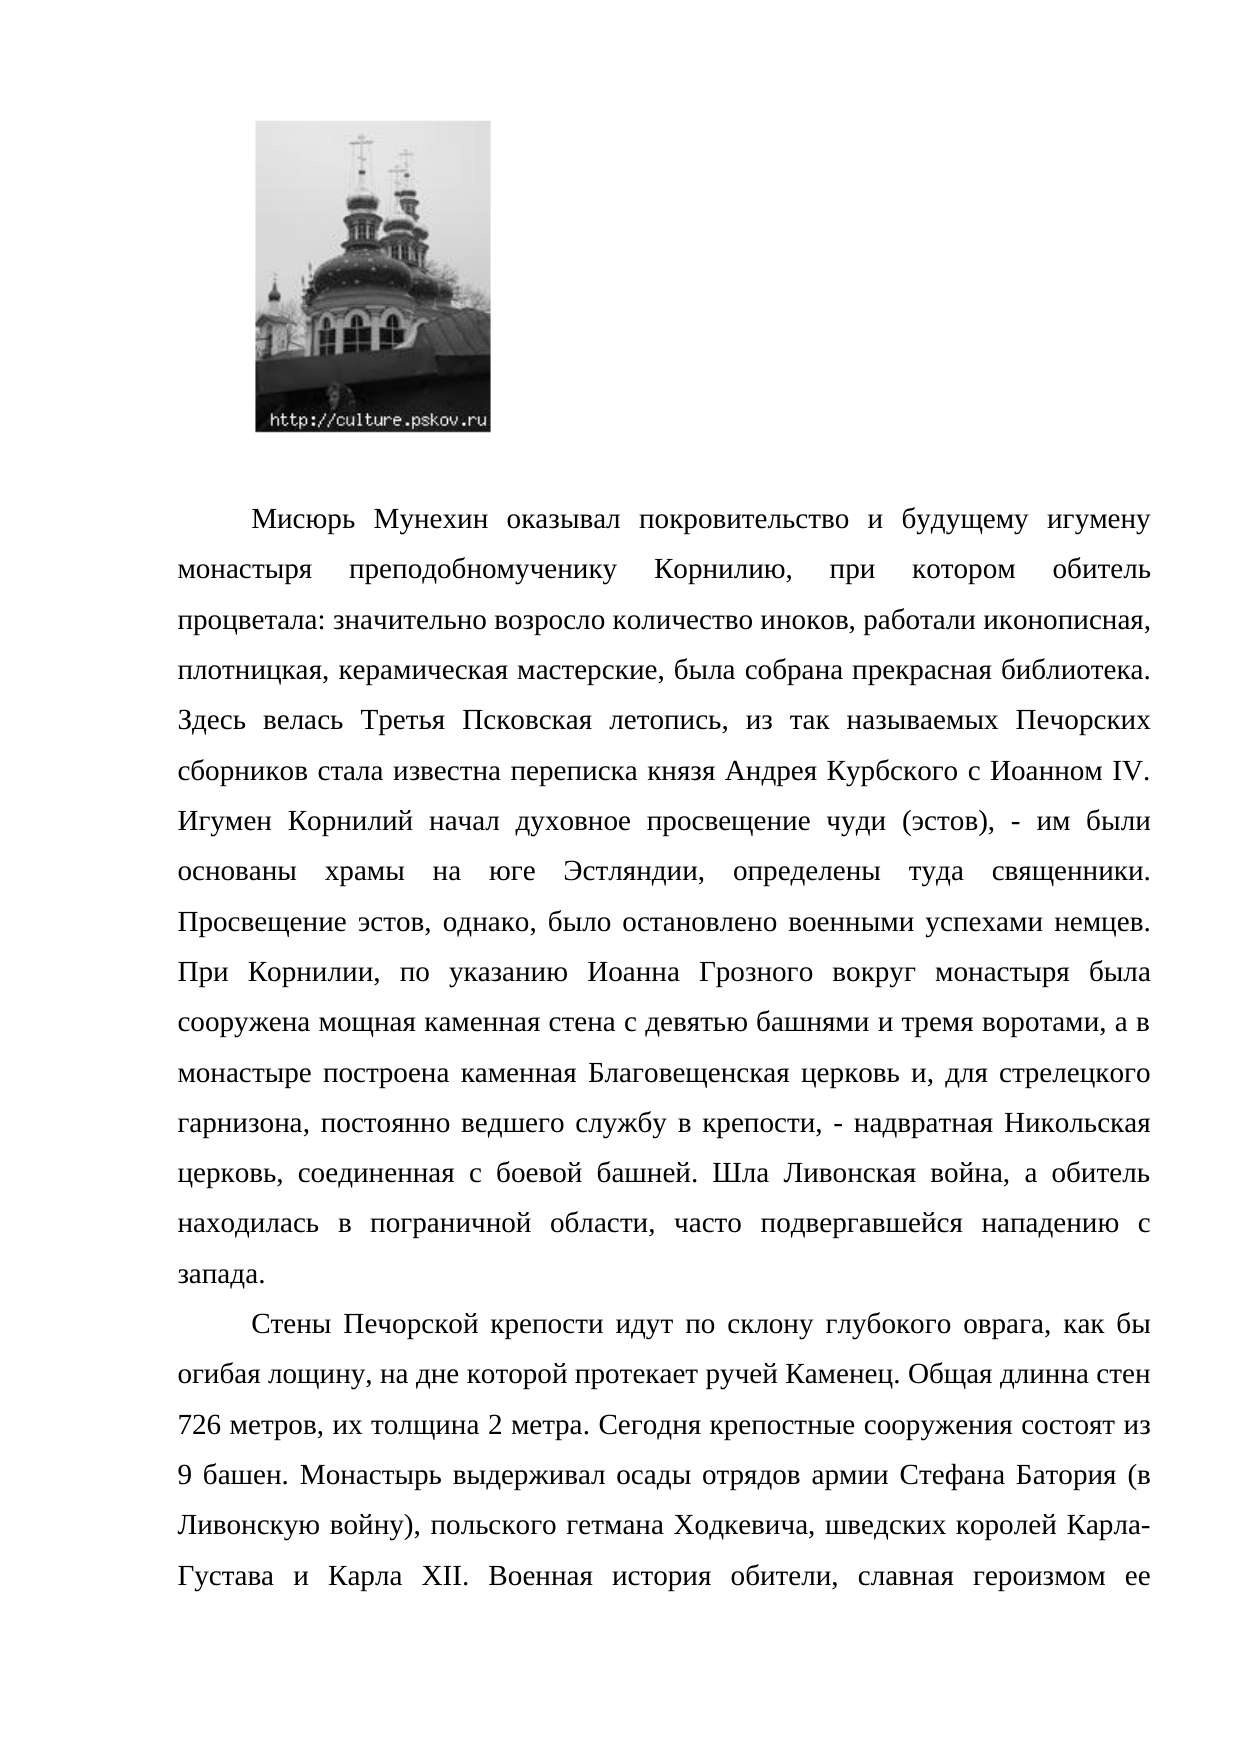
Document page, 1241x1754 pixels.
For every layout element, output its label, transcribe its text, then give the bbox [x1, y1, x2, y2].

picture [251, 118, 494, 437]
text Мисюрь Мунехин оказывал покровительство и будущему игумену монастыря преподобномученику Корнилию, при котором обитель процветала: значительно возросло количество иноков, работали иконописная, плотницкая, керамическая мастерские, была собрана прекрасная библиотека. Здесь велась Третья Псковская летопись, из так называемых Печорских сборников стала известна переписка князя Андрея Курбского с Иоанном IV. Игумен Корнилий начал духовное просвещение чуди (эстов), - им были основаны храмы на юге Эстляндии, определены туда священники. Просвещение эстов, однако, было остановлено военными успехами немцев. При Корнилии, по указанию Иоанна Грозного вокруг монастыря была сооружена мощная каменная стена с девятью башнями и тремя воротами, а в монастыре построена каменная Благовещенская церковь и, для стрелецкого гарнизона, постоянно ведшего службу в крепости, - надвратная Никольская церковь, соединенная с боевой башней. Шла Ливонская война, а обитель находилась в пограничной области, часто подвергавшейся нападению с запада. [177, 501, 1152, 1289]
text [177, 1306, 1152, 1591]
